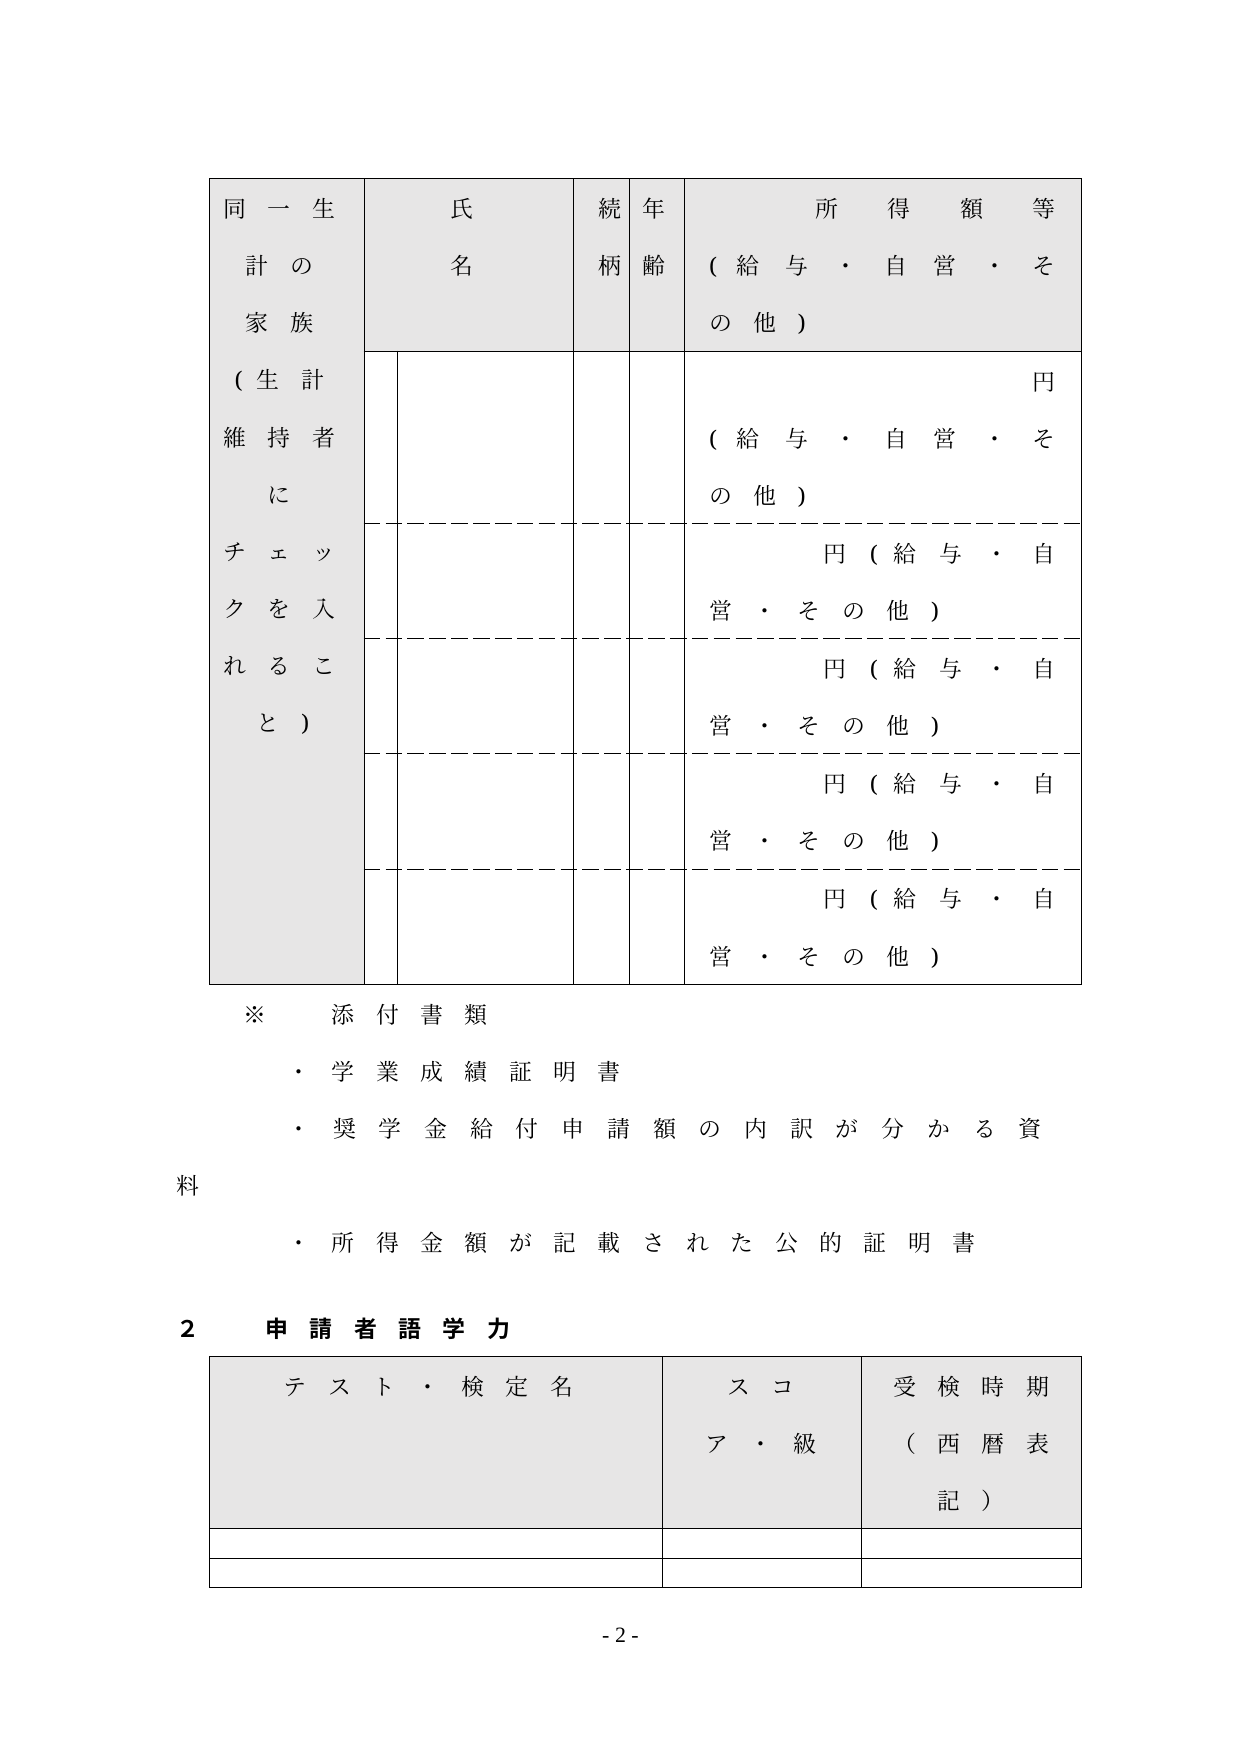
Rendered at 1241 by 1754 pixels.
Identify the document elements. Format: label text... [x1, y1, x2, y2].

table_cell [862, 1529, 1081, 1558]
table_header スコア・級 [663, 1357, 861, 1528]
table_cell 円(給与・自営・その他) [685, 638, 1081, 753]
table_cell [398, 523, 573, 638]
table_cell [630, 638, 684, 753]
table_cell [663, 1529, 861, 1558]
text ・奨学金給付申請額の内訳が分かる資料 [176, 1099, 1064, 1213]
table_cell [862, 1559, 1081, 1587]
table_cell [210, 1529, 662, 1558]
table_cell [630, 523, 684, 638]
text ２ 申請者語学力 [176, 1299, 1064, 1356]
table_cell 所得額等 (給与・自営・その他) [685, 179, 1081, 351]
table_cell 円(給与・自営・その他) [685, 869, 1081, 984]
table_cell 円(給与・自営・その他) [685, 352, 1081, 523]
table_header 受検時期 （西暦表記） [862, 1357, 1081, 1528]
text ・学業成績証明書 [176, 1042, 1064, 1099]
table_cell [365, 638, 397, 753]
table_cell [398, 638, 573, 753]
text ・所得金額が記載された公的証明書 [176, 1213, 1064, 1270]
table_cell 同一生計の 家族 (生計維持者にチェックを入れること) [210, 179, 364, 984]
table_cell [398, 753, 573, 868]
table_cell [365, 753, 397, 868]
table_cell [398, 352, 573, 523]
table_cell [365, 523, 397, 638]
table_cell [574, 638, 629, 753]
table_cell [574, 869, 629, 984]
table_cell [365, 352, 397, 523]
table_cell 円(給与・自営・その他) [685, 753, 1081, 868]
table_cell [630, 352, 684, 523]
table_cell [630, 753, 684, 868]
table_cell [574, 523, 629, 638]
table_cell [630, 869, 684, 984]
table_cell [398, 869, 573, 984]
table_cell [663, 1559, 861, 1587]
text ※ 添付書類 [176, 985, 1064, 1042]
table_cell [365, 869, 397, 984]
table_cell 年齢 [630, 179, 684, 351]
table_header テスト・検定名 [210, 1357, 662, 1528]
table_cell 続柄 [574, 179, 629, 351]
table_cell 氏 名 [365, 179, 573, 351]
table_cell 円(給与・自営・その他) [685, 523, 1081, 638]
table_cell [210, 1559, 662, 1587]
table_cell [574, 753, 629, 868]
table_cell [574, 352, 629, 523]
